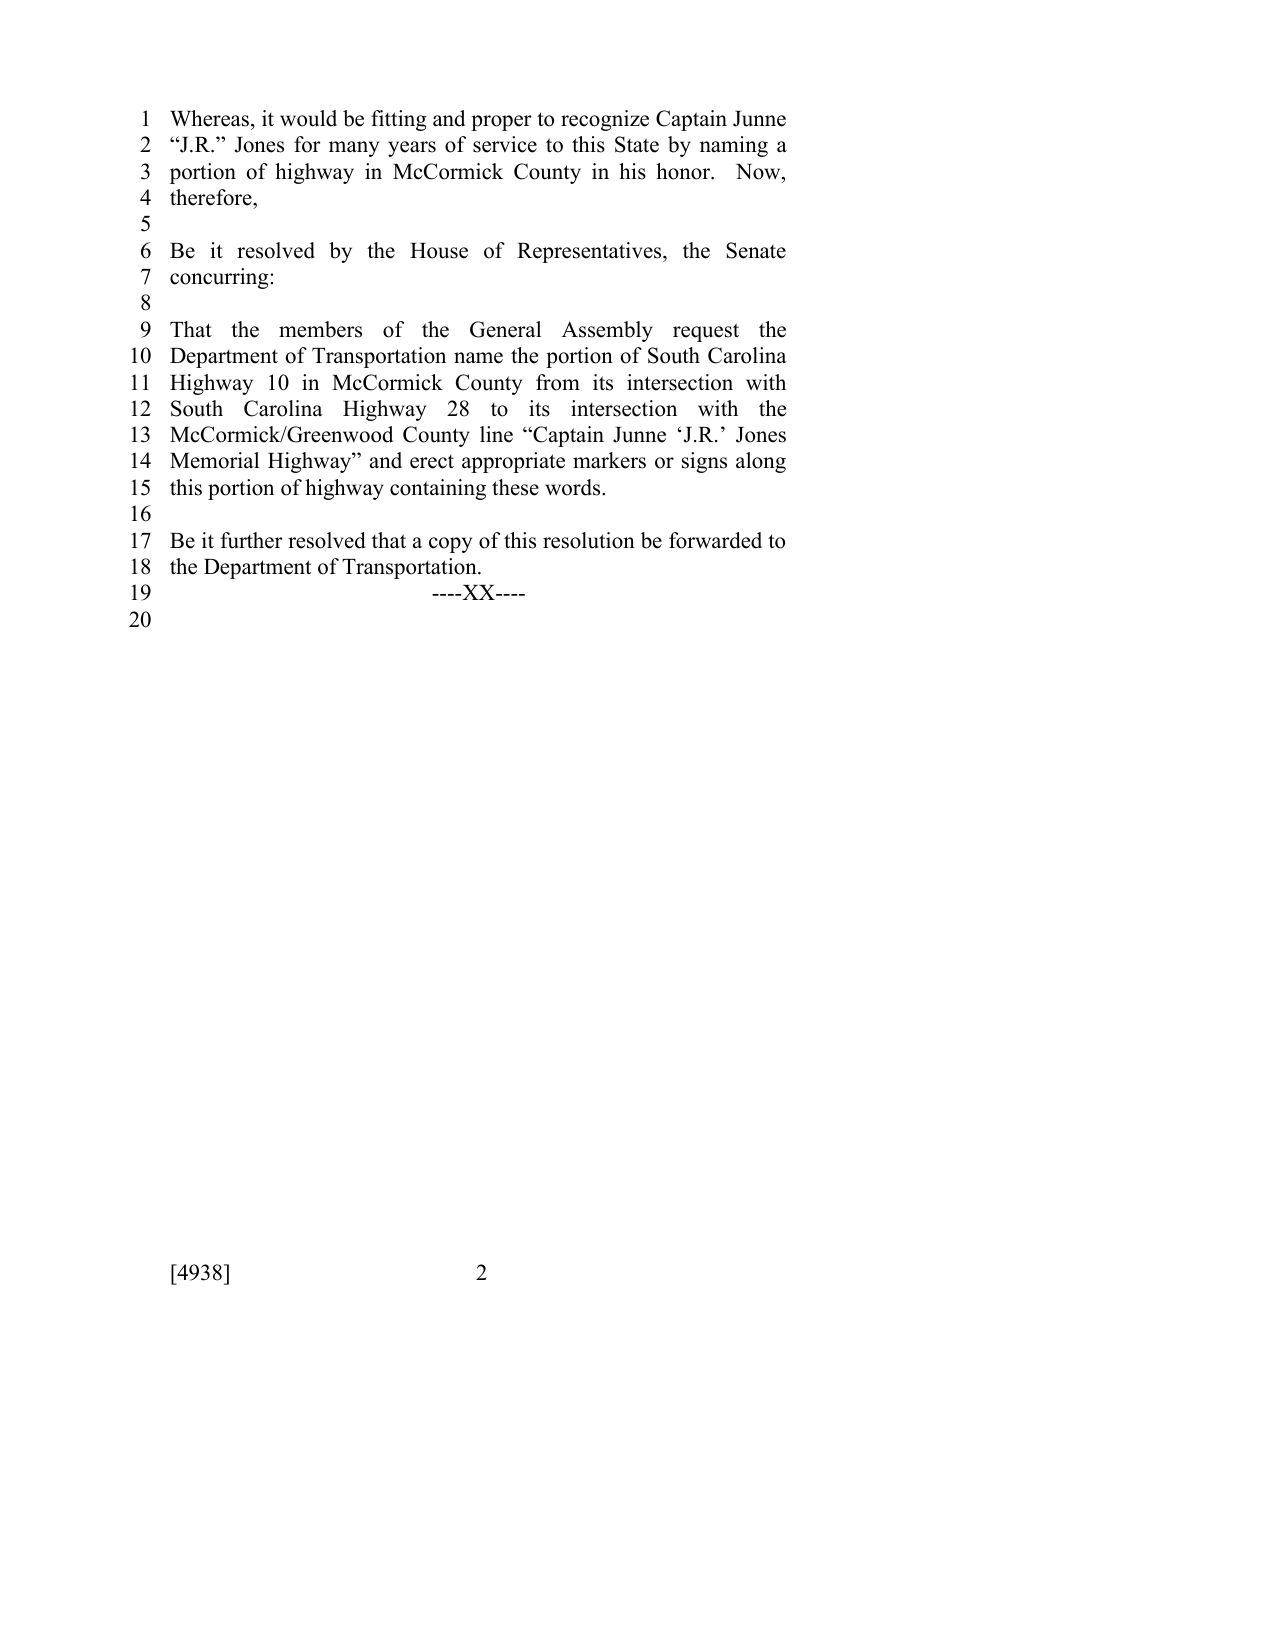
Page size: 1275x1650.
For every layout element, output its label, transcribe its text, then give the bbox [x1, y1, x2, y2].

text That the members of the General Assembly request the Department of Transportation name the portion of South Carolina Highway 10 in McCormick County from its intersection with South Carolina Highway 28 to its intersection with the McCormick/Greenwood County line “Captain Junne ‘J.R.’ Jones Memorial Highway” and erect appropriate markers or signs along this portion of highway containing these words. [169, 316, 787, 500]
text ----XX---- [169, 579, 787, 606]
text Be it resolved by the House of Representatives, the Senate concurring: [169, 237, 787, 289]
text Whereas, it would be fitting and proper to recognize Captain Junne “J.R.” Jones for many years of service to this State by naming a portion of highway in McCormick County in his honor. Now, therefore, [169, 105, 787, 210]
text Be it further resolved that a copy of this resolution be forwarded to the Department of Transportation. [169, 527, 787, 579]
